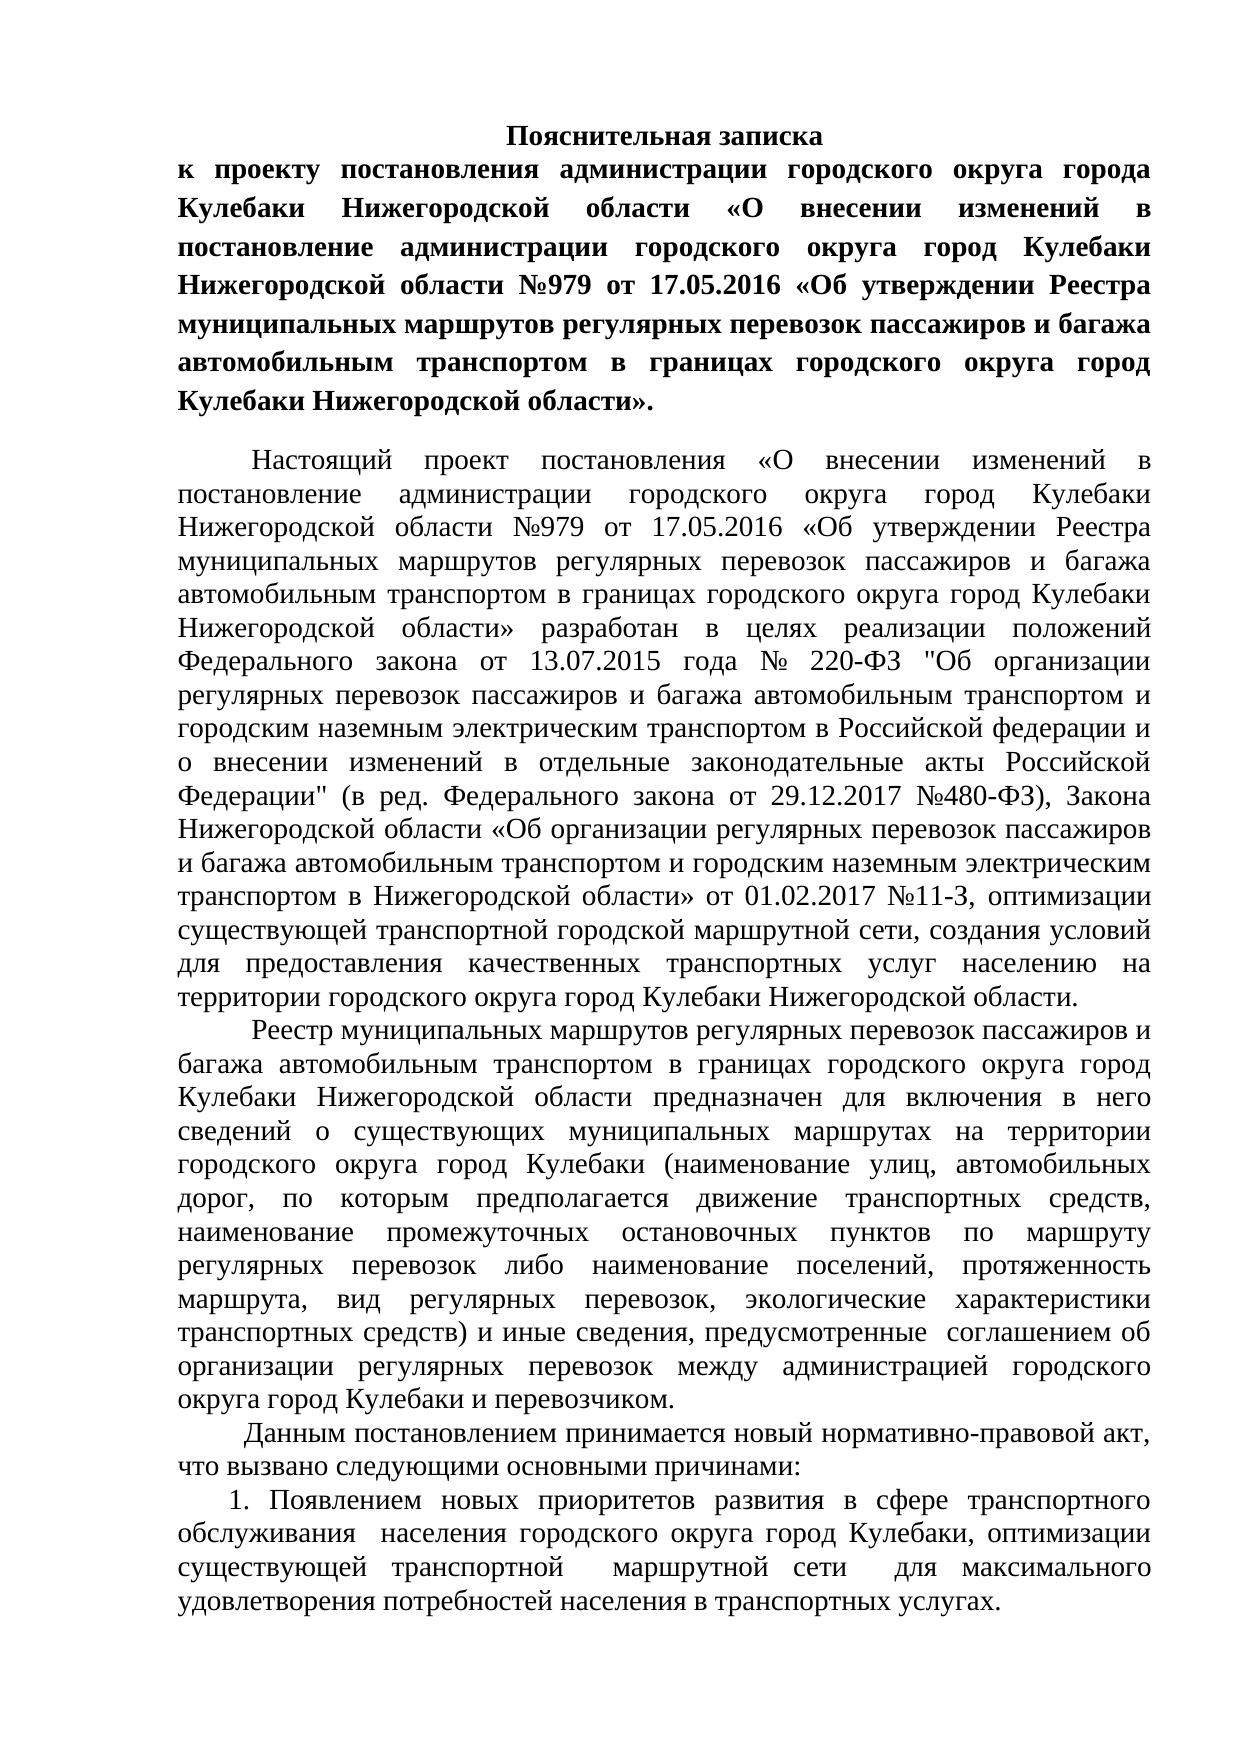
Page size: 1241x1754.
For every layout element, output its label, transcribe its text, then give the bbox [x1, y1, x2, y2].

list Настоящий проект постановления «О внесении изменений в постановление администрации городского округа город Кулебаки Нижегородской области №979 от 17.05.2016 «Об утверждении Реестра муниципальных маршрутов регулярных перевозок пассажиров и багажа автомобильным транспортом в границах городского округа город Кулебаки Нижегородской области» разработан в целях реализации положений Федерального закона от 13.07.2015 года № 220-ФЗ "Об организации регулярных перевозок пассажиров и багажа автомобильным транспортом и городским наземным электрическим транспортом в Российской федерации и о внесении изменений в отдельные законодательные акты Российской Федерации" (в ред. Федерального закона от 29.12.2017 №480-ФЗ), Закона Нижегородской области «Об организации регулярных перевозок пассажиров и багажа автомобильным транспортом и городским наземным электрическим транспортом в Нижегородской области» от 01.02.2017 №11-З, оптимизации существующей транспортной городской маршрутной сети, создания условий для предоставления качественных транспортных услуг населению на территории городского округа город Кулебаки Нижегородской области. [177, 442, 1152, 1012]
list Реестр муниципальных маршрутов регулярных перевозок пассажиров и багажа автомобильным транспортом в границах городского округа город Кулебаки Нижегородской области предназначен для включения в него сведений о существующих муниципальных маршрутах на территории городского округа город Кулебаки (наименование улиц, автомобильных дорог, по которым предполагается движение транспортных средств, наименование промежуточных остановочных пунктов по маршруту регулярных перевозок либо наименование поселений, протяженность маршрута, вид регулярных перевозок, экологические характеристики транспортных средств) и иные сведения, предусмотренные соглашением об организации регулярных перевозок между администрацией городского округа город Кулебаки и перевозчиком. [177, 1012, 1152, 1415]
text Пояснительная записка [177, 118, 1152, 152]
text Данным постановлением принимается новый нормативно-правовой акт, что вызвано следующими основными причинами: [177, 1415, 1152, 1482]
text к проекту постановления администрации городского округа города Кулебаки Нижегородской области «О внесении изменений в постановление администрации городского округа город Кулебаки Нижегородской области №979 от 17.05.2016 «Об утверждении Реестра муниципальных маршрутов регулярных перевозок пассажиров и багажа автомобильным транспортом в границах городского округа город Кулебаки Нижегородской области». [177, 152, 1152, 416]
list 1. Появлением новых приоритетов развития в сфере транспортного обслуживания населения городского округа город Кулебаки, оптимизации существующей транспортной маршрутной сети для максимального удовлетворения потребностей населения в транспортных услугах. [177, 1482, 1152, 1616]
